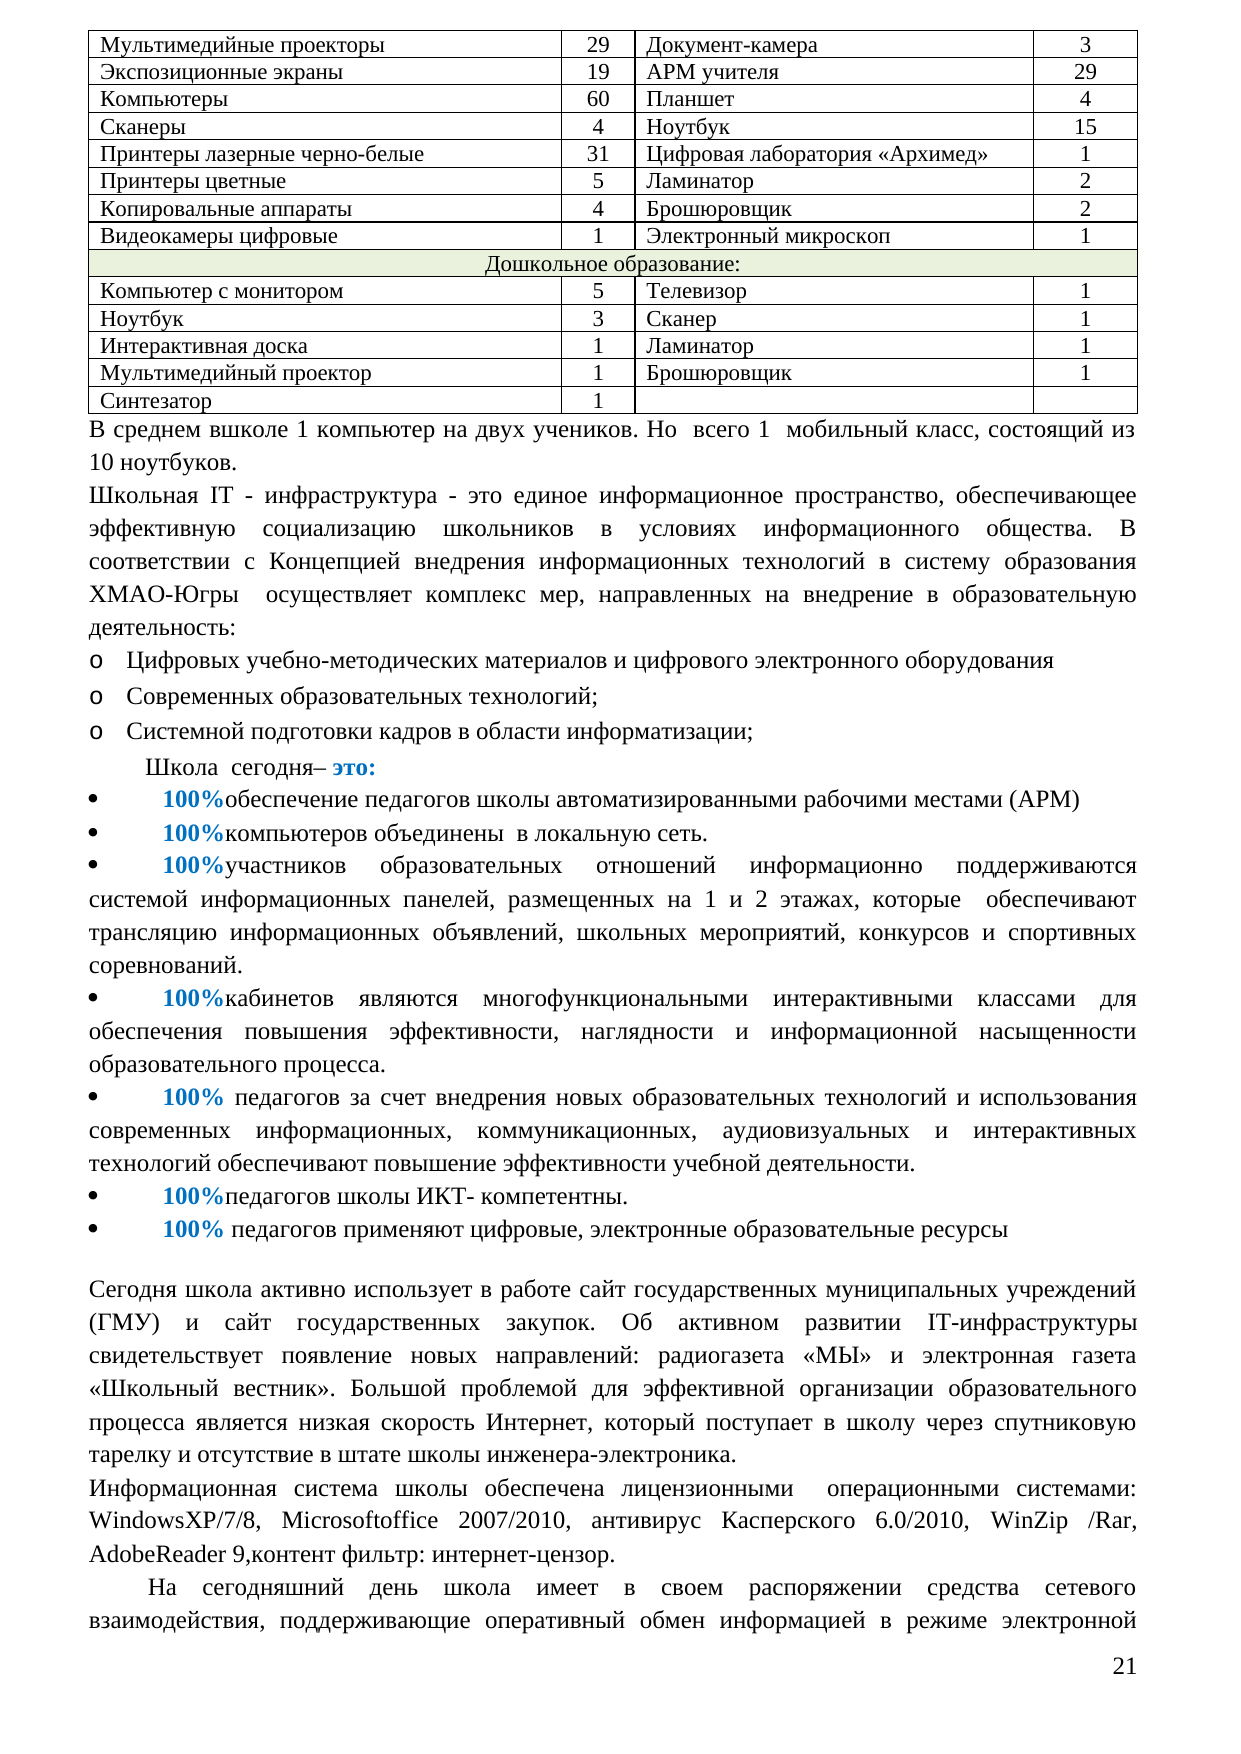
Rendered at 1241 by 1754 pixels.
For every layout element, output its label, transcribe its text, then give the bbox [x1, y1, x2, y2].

table_cell Телевизор [636, 277, 1033, 303]
table_cell Планшет [636, 85, 1033, 112]
table_cell Принтеры цветные [89, 168, 561, 194]
table_cell Сканеры [89, 113, 561, 139]
text Школьная IT - инфраструктура - это единое информационное пространство, обеспечивающее эффективную социализацию школьников в условиях информационного общества. В соответствии с Концепцией внедрения информационных технологий в систему образования ХМАО-Югры осуществляет комплекс мер, направленных на внедрение в образовательную деятельность: [89, 480, 1137, 641]
table_cell Электронный микроскоп [636, 223, 1033, 249]
table_cell Синтезатор [89, 387, 561, 413]
table_cell 4 [562, 113, 634, 139]
table_cell 5 [562, 277, 634, 303]
text Сегодня школа активно использует в работе сайт государственных муниципальных учреждений (ГМУ) и сайт государственных закупок. Об активном развитии IT-инфраструктуры свидетельствует появление новых направлений: радиогазета «МЫ» и электронная газета «Школьный вестник». Большой проблемой для эффективной организации образовательного процесса является низкая скорость Интернет, который поступает в школу через спутниковую тарелку и отсутствие в штате школы инженера-электроника. [89, 1274, 1137, 1468]
table_cell 2 [1034, 195, 1137, 221]
table_cell [636, 387, 1033, 413]
table_cell Принтеры лазерные черно-белые [89, 140, 561, 167]
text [89, 1572, 1137, 1633]
table_cell 1 [1034, 359, 1137, 386]
table_cell 29 [562, 31, 634, 57]
list 100% педагогов применяют цифровые, электронные образовательные ресурсы [89, 1214, 1137, 1243]
table_cell 1 [1034, 277, 1137, 303]
table_cell Ноутбук [636, 113, 1033, 139]
table_cell 1 [1034, 223, 1137, 249]
table_cell Сканер [636, 305, 1033, 331]
table_cell 60 [562, 85, 634, 112]
list 100% педагогов за счет внедрения новых образовательных технологий и использования современных информационных, коммуникационных, аудиовизуальных и интерактивных технологий обеспечивают повышение эффективности учебной деятельности. [89, 1082, 1137, 1177]
table_cell Брошюровщик [636, 359, 1033, 386]
table_cell 1 [1034, 305, 1137, 331]
table_cell 15 [1034, 113, 1137, 139]
table_cell 1 [562, 332, 634, 358]
list 100%участников образовательных отношений информационно поддерживаются системой информационных панелей, размещенных на 1 и 2 этажах, которые обеспечивают трансляцию информационных объявлений, школьных мероприятий, конкурсов и спортивных соревнований. [89, 851, 1137, 978]
table_cell Брошюровщик [636, 195, 1033, 221]
table_cell АРМ учителя [636, 58, 1033, 84]
text Информационная система школы обеспечена лицензионными операционными системами: WindowsXP/7/8, Microsoftoffice 2007/2010, антивирус Касперского 6.0/2010, WinZip /Rar, AdobeReader 9,контент фильтр: интернет-цензор. [89, 1473, 1137, 1567]
table_cell 1 [562, 387, 634, 413]
table_cell 4 [562, 195, 634, 221]
table_cell [1034, 387, 1137, 413]
table_cell 1 [1034, 332, 1137, 358]
table_cell 1 [562, 359, 634, 386]
table_cell Видеокамеры цифровые [89, 223, 561, 249]
table_cell 5 [562, 168, 634, 194]
table_cell Компьютер с монитором [89, 277, 561, 303]
table_cell 31 [562, 140, 634, 167]
list 100%педагогов школы ИКТ- компетентны. [89, 1181, 1137, 1209]
table_cell 3 [1034, 31, 1137, 57]
list Цифровых учебно-методических материалов и цифрового электронного оборудования [89, 645, 1137, 676]
table_cell Копировальные аппараты [89, 195, 561, 221]
table_cell 19 [562, 58, 634, 84]
table_cell 4 [1034, 85, 1137, 112]
table_cell 29 [1034, 58, 1137, 84]
table_cell Мультимедийные проекторы [89, 31, 561, 57]
table_cell 3 [562, 305, 634, 331]
table_cell Ламинатор [636, 332, 1033, 358]
table_cell Ламинатор [636, 168, 1033, 194]
table_cell Дошкольное образование: [89, 250, 1137, 276]
text В среднем вшколе 1 компьютер на двух учеников. Но всего 1 мобильный класс, состоящий из 10 ноутбуков. [89, 414, 1137, 476]
table_cell Ноутбук [89, 305, 561, 331]
table_cell Компьютеры [89, 85, 561, 112]
text Школа сегодня– это: [89, 752, 1137, 780]
list 100%обеспечение педагогов школы автоматизированными рабочими местами (АРМ) [89, 784, 1137, 813]
table_cell 2 [1034, 168, 1137, 194]
list 100%компьютеров объединены в локальную сеть. [89, 818, 1137, 846]
table_cell Цифровая лаборатория «Архимед» [636, 140, 1033, 167]
table_cell Экспозиционные экраны [89, 58, 561, 84]
list Современных образовательных технологий; [89, 681, 1137, 712]
table_cell 1 [1034, 140, 1137, 167]
list 100%кабинетов являются многофункциональными интерактивными классами для обеспечения повышения эффективности, наглядности и информационной насыщенности образовательного процесса. [89, 983, 1137, 1077]
table_cell 1 [562, 223, 634, 249]
table_cell Мультимедийный проектор [89, 359, 561, 386]
table_cell Документ-камера [636, 31, 1033, 57]
list Системной подготовки кадров в области информатизации; [89, 716, 1137, 747]
table_cell Интерактивная доска [89, 332, 561, 358]
